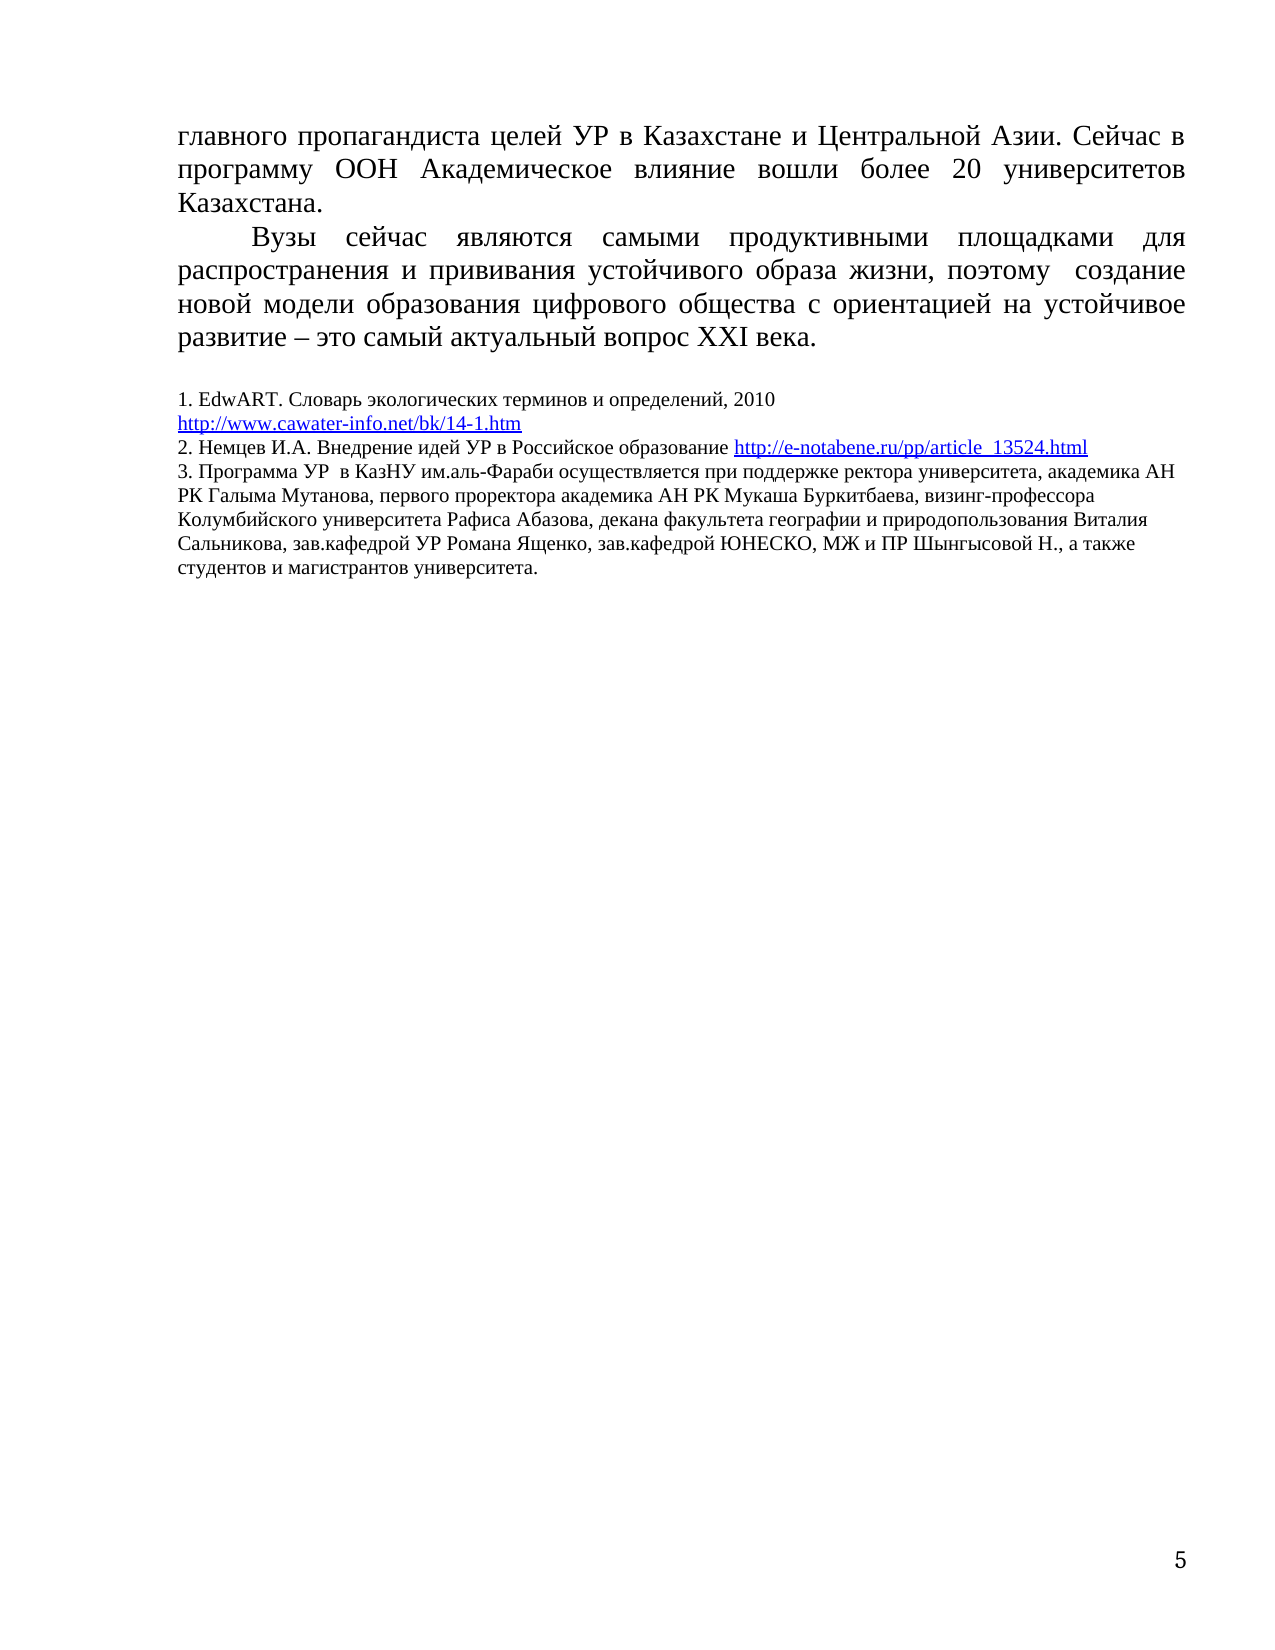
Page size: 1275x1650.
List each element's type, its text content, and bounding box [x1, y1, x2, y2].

text Вузы сейчас являются самыми продуктивными площадками для распространения и прививания устойчивого образа жизни, поэтому создание новой модели образования цифрового общества с ориентацией на устойчивое развитие – это самый актуальный вопрос XXI века. [177, 219, 1186, 353]
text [177, 118, 1186, 219]
text 2. Немцев И.А. Внедрение идей УР в Российское образование http://e-notabene.ru/pp/article_13524.html [177, 434, 1186, 459]
text http://www.cawater-info.net/bk/14-1.htm [177, 411, 1186, 434]
text 1. EdwART. Словарь экологических терминов и определений, 2010 [177, 386, 1186, 411]
text 3. Программа УР в КазНУ им.аль-Фараби осуществляется при поддержке ректора университета, академика АН РК Галыма Мутанова, первого проректора академика АН РК Мукаша Буркитбаева, визинг-профессора Колумбийского университета Рафиса Абазова, декана факультета географии и природопользования Виталия Сальникова, зав.кафедрой УР Романа Ященко, зав.кафедрой ЮНЕСКО, МЖ и ПР Шынгысовой Н., а также студентов и магистрантов университета. [177, 459, 1186, 579]
